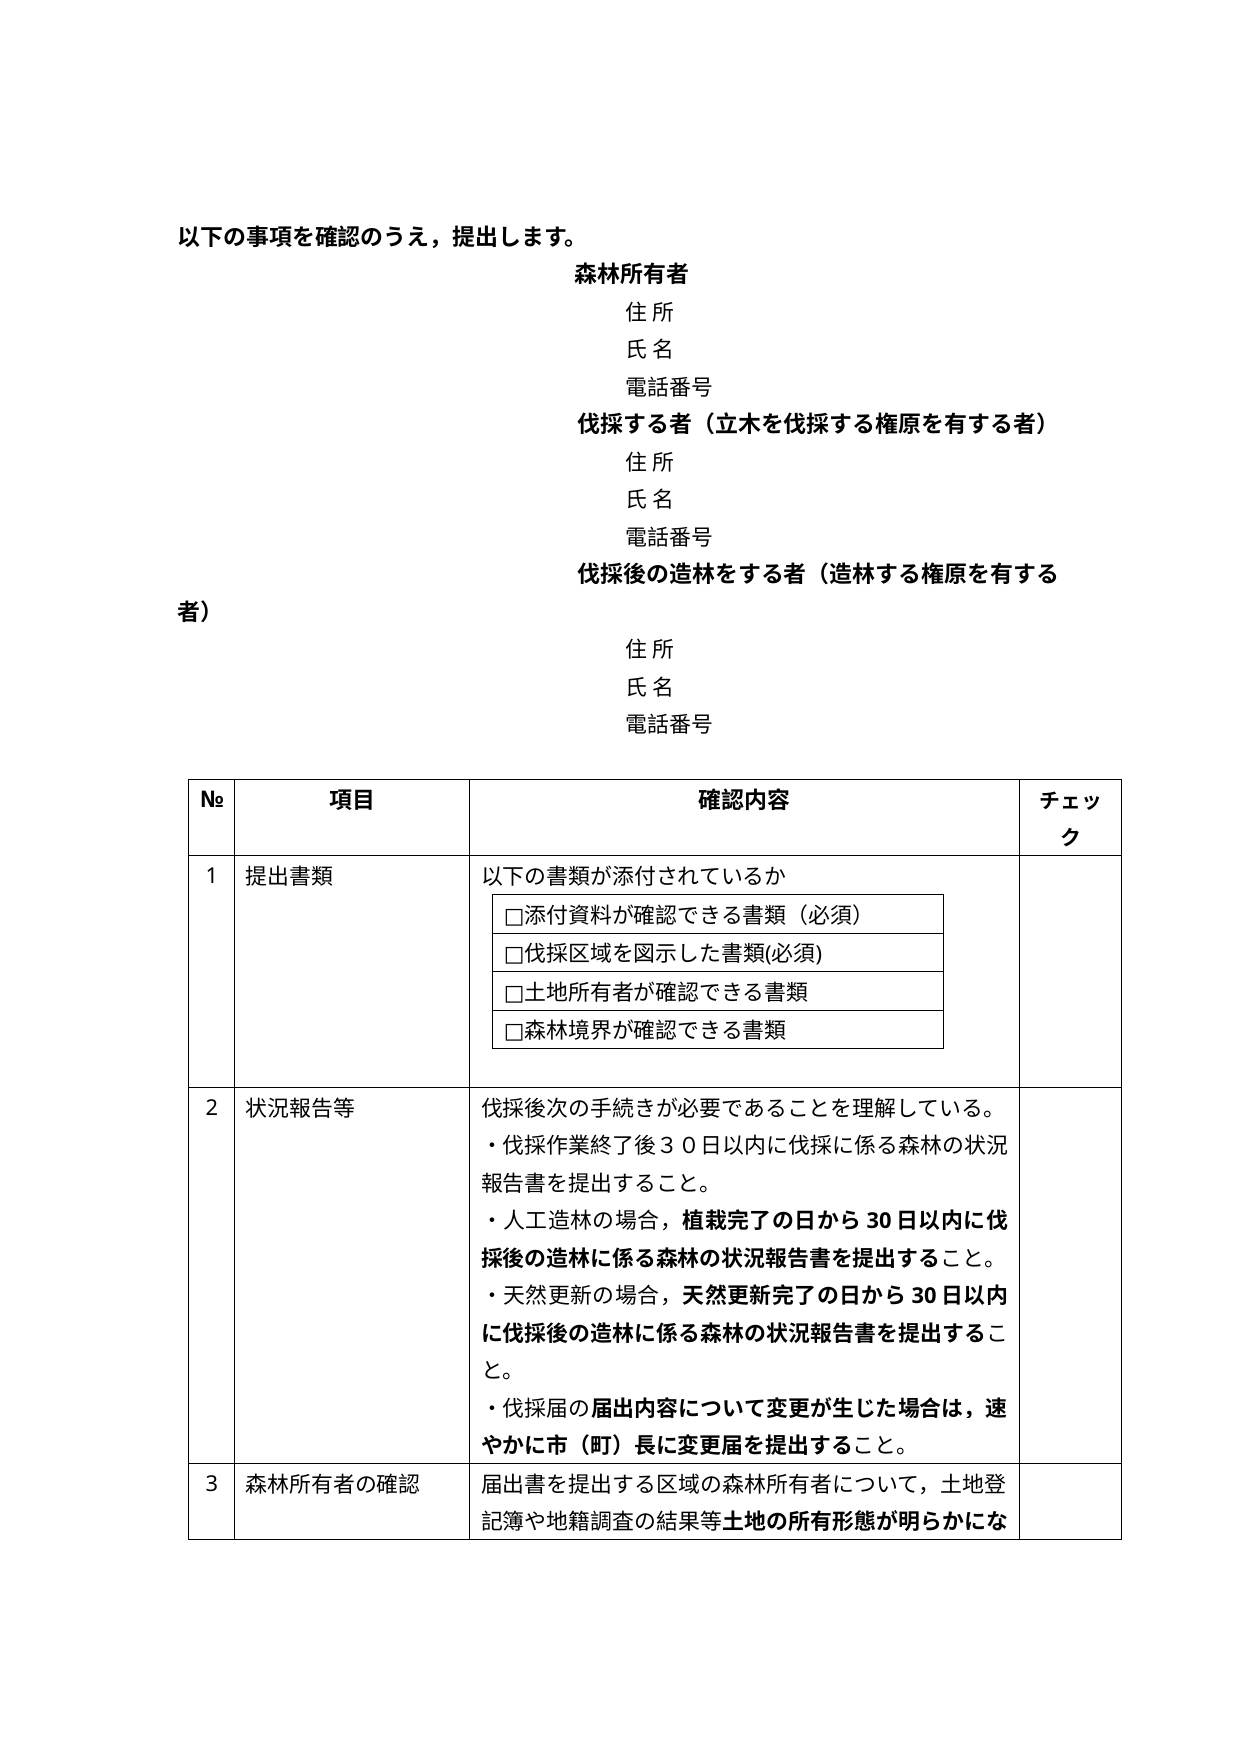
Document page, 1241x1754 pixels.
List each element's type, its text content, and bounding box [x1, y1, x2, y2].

table_header 項目 [235, 780, 469, 855]
table_cell 森林所有者の確認 [235, 1464, 469, 1539]
text 住 所 [177, 292, 1063, 329]
table_cell [1020, 1088, 1121, 1463]
table_header チェック [1020, 780, 1121, 855]
table_header № [189, 780, 234, 855]
text 伐採後の造林をする者（造林する権原を有する者） [177, 554, 1063, 629]
table_cell [1020, 856, 1121, 1087]
table_cell 以下の書類が添付されているか [470, 856, 1019, 1087]
table_cell 提出書類 [235, 856, 469, 1087]
table_cell [1020, 1464, 1121, 1539]
text 電話番号 [177, 517, 1063, 554]
table_cell 1 [189, 856, 234, 1087]
text 氏 名 [177, 667, 1063, 704]
table_cell 伐採後次の手続きが必要であることを理解している。 ・伐採作業終了後３０日以内に伐採に係る森林の状況報告書を提出すること。 ・人工造林の場合，植栽完了の日から30日以内に伐採後の造林に係る森林の状況報告書を提出すること。 ・天然更新の場合，天然更新完了の日から30日以内に伐採後の造林に係る森林の状況報告書を提出すること。 ・伐採届の届出内容について変更が生じた場合は，速やかに市（町）長に変更届を提出すること。 [470, 1088, 1019, 1463]
table_cell 3 [189, 1464, 234, 1539]
text 住 所 [177, 442, 1063, 479]
text 住 所 [177, 629, 1063, 667]
text 森林所有者 [197, 254, 1063, 292]
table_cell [470, 1464, 1019, 1539]
text 以下の事項を確認のうえ，提出します。 [177, 217, 1063, 254]
text 氏 名 [177, 479, 1063, 517]
text 電話番号 [177, 704, 1063, 742]
text 伐採する者（立木を伐採する権原を有する者） [177, 404, 1063, 442]
text 電話番号 [177, 367, 1063, 404]
table_cell 状況報告等 [235, 1088, 469, 1463]
table_cell 2 [189, 1088, 234, 1463]
table_header 確認内容 [470, 780, 1019, 855]
text 氏 名 [177, 329, 1063, 367]
